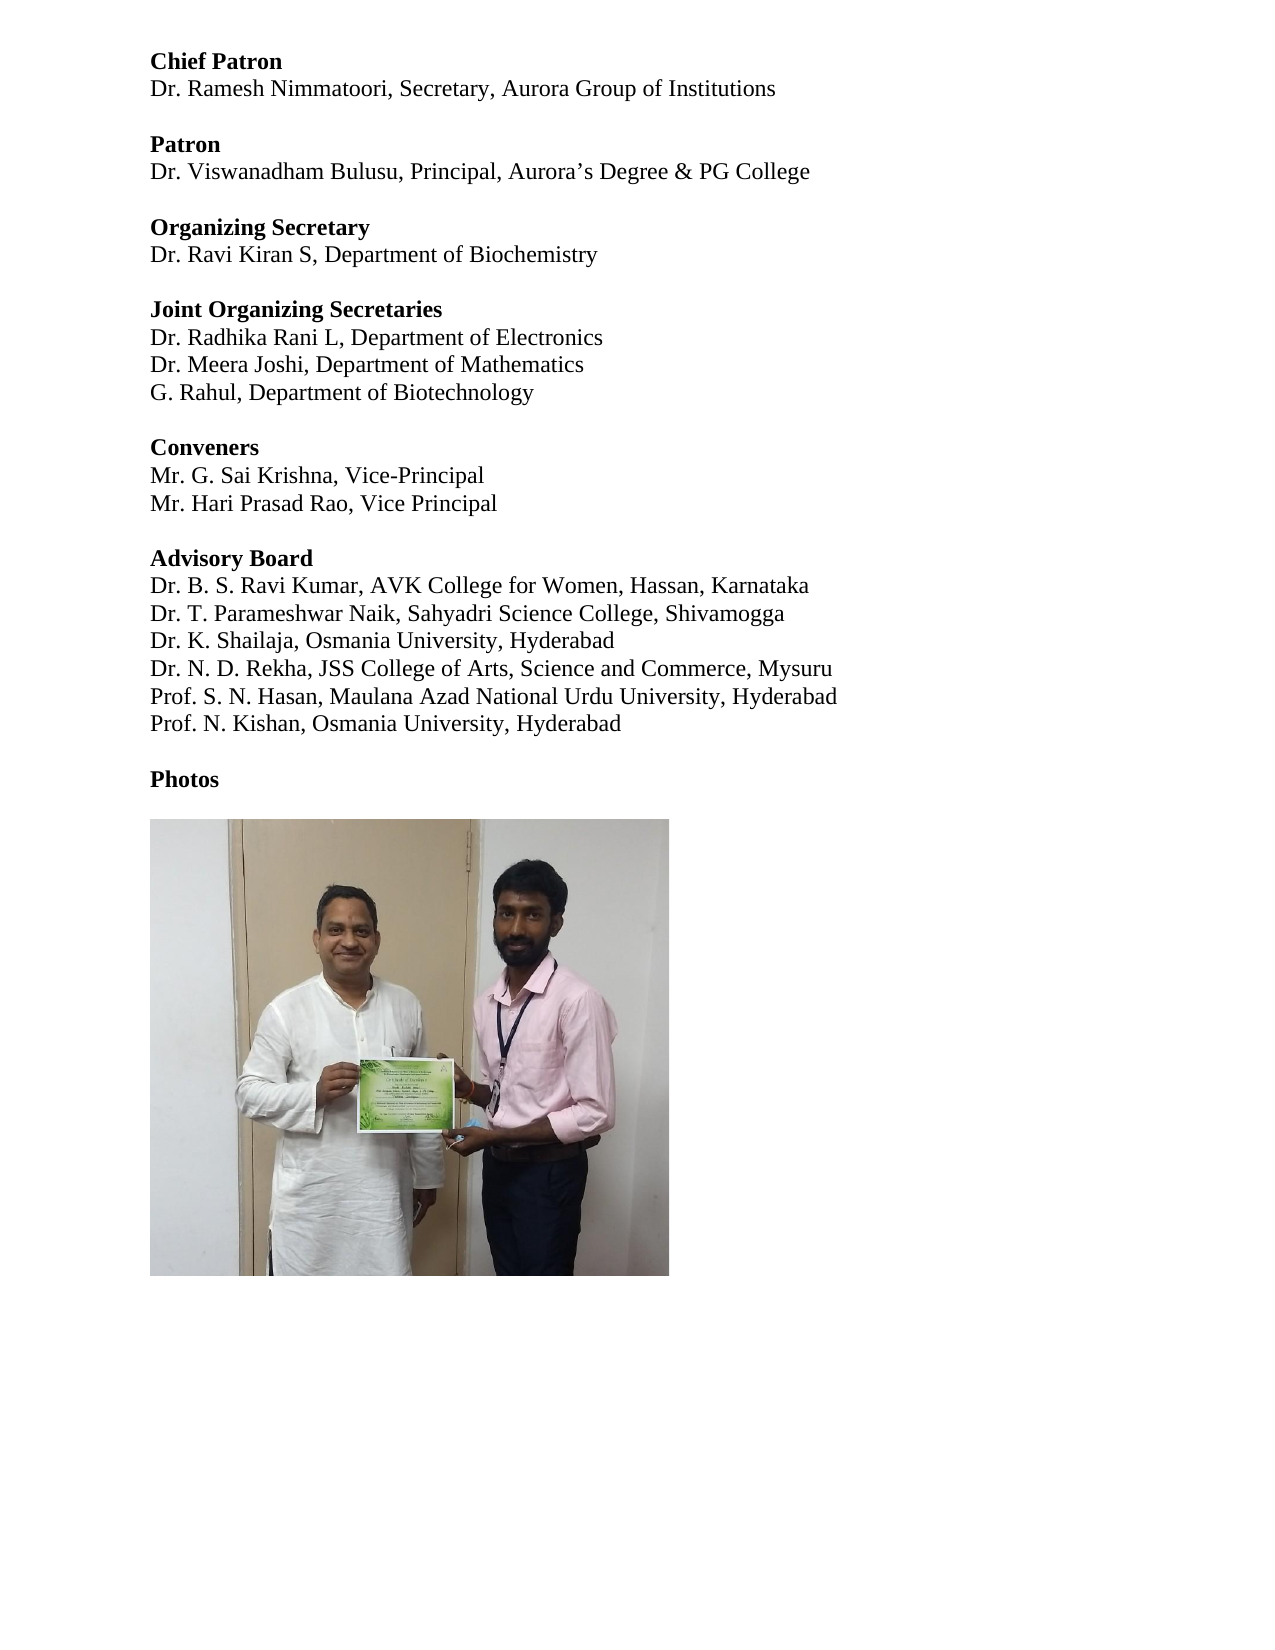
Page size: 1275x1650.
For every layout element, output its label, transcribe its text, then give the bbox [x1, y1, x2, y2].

text Organizing Secretary [150, 212, 1125, 240]
text Dr. N. D. Rekha, JSS College of Arts, Science and Commerce, Mysuru [150, 654, 1125, 682]
text Dr. B. S. Ravi Kumar, AVK College for Women, Hassan, Karnataka [150, 571, 1125, 599]
picture [150, 819, 670, 1276]
text Dr. Viswanadham Bulusu, Principal, Aurora’s Degree & PG College [150, 157, 1125, 185]
text Conveners [150, 433, 1125, 461]
text Mr. Hari Prasad Rao, Vice Principal [150, 488, 1125, 516]
text Dr. Ravi Kiran S, Department of Biochemistry [150, 240, 1125, 268]
text Patron [150, 130, 1125, 157]
text Chief Patron [150, 47, 1125, 74]
text G. Rahul, Department of Biotechnology [150, 378, 1125, 406]
text Joint Organizing Secretaries [150, 295, 1125, 323]
text Advisory Board [150, 544, 1125, 571]
text Mr. G. Sai Krishna, Vice-Principal [150, 461, 1125, 488]
text Photos [150, 764, 1125, 792]
text Prof. N. Kishan, Osmania University, Hyderabad [150, 709, 1125, 737]
text Dr. Meera Joshi, Department of Mathematics [150, 351, 1125, 378]
text Dr. T. Parameshwar Naik, Sahyadri Science College, Shivamogga [150, 599, 1125, 627]
text Dr. K. Shailaja, Osmania University, Hyderabad [150, 627, 1125, 654]
text Dr. Radhika Rani L, Department of Electronics [150, 323, 1125, 351]
text Dr. Ramesh Nimmatoori, Secretary, Aurora Group of Institutions [150, 74, 1125, 102]
text Prof. S. N. Hasan, Maulana Azad National Urdu University, Hyderabad [150, 682, 1125, 709]
